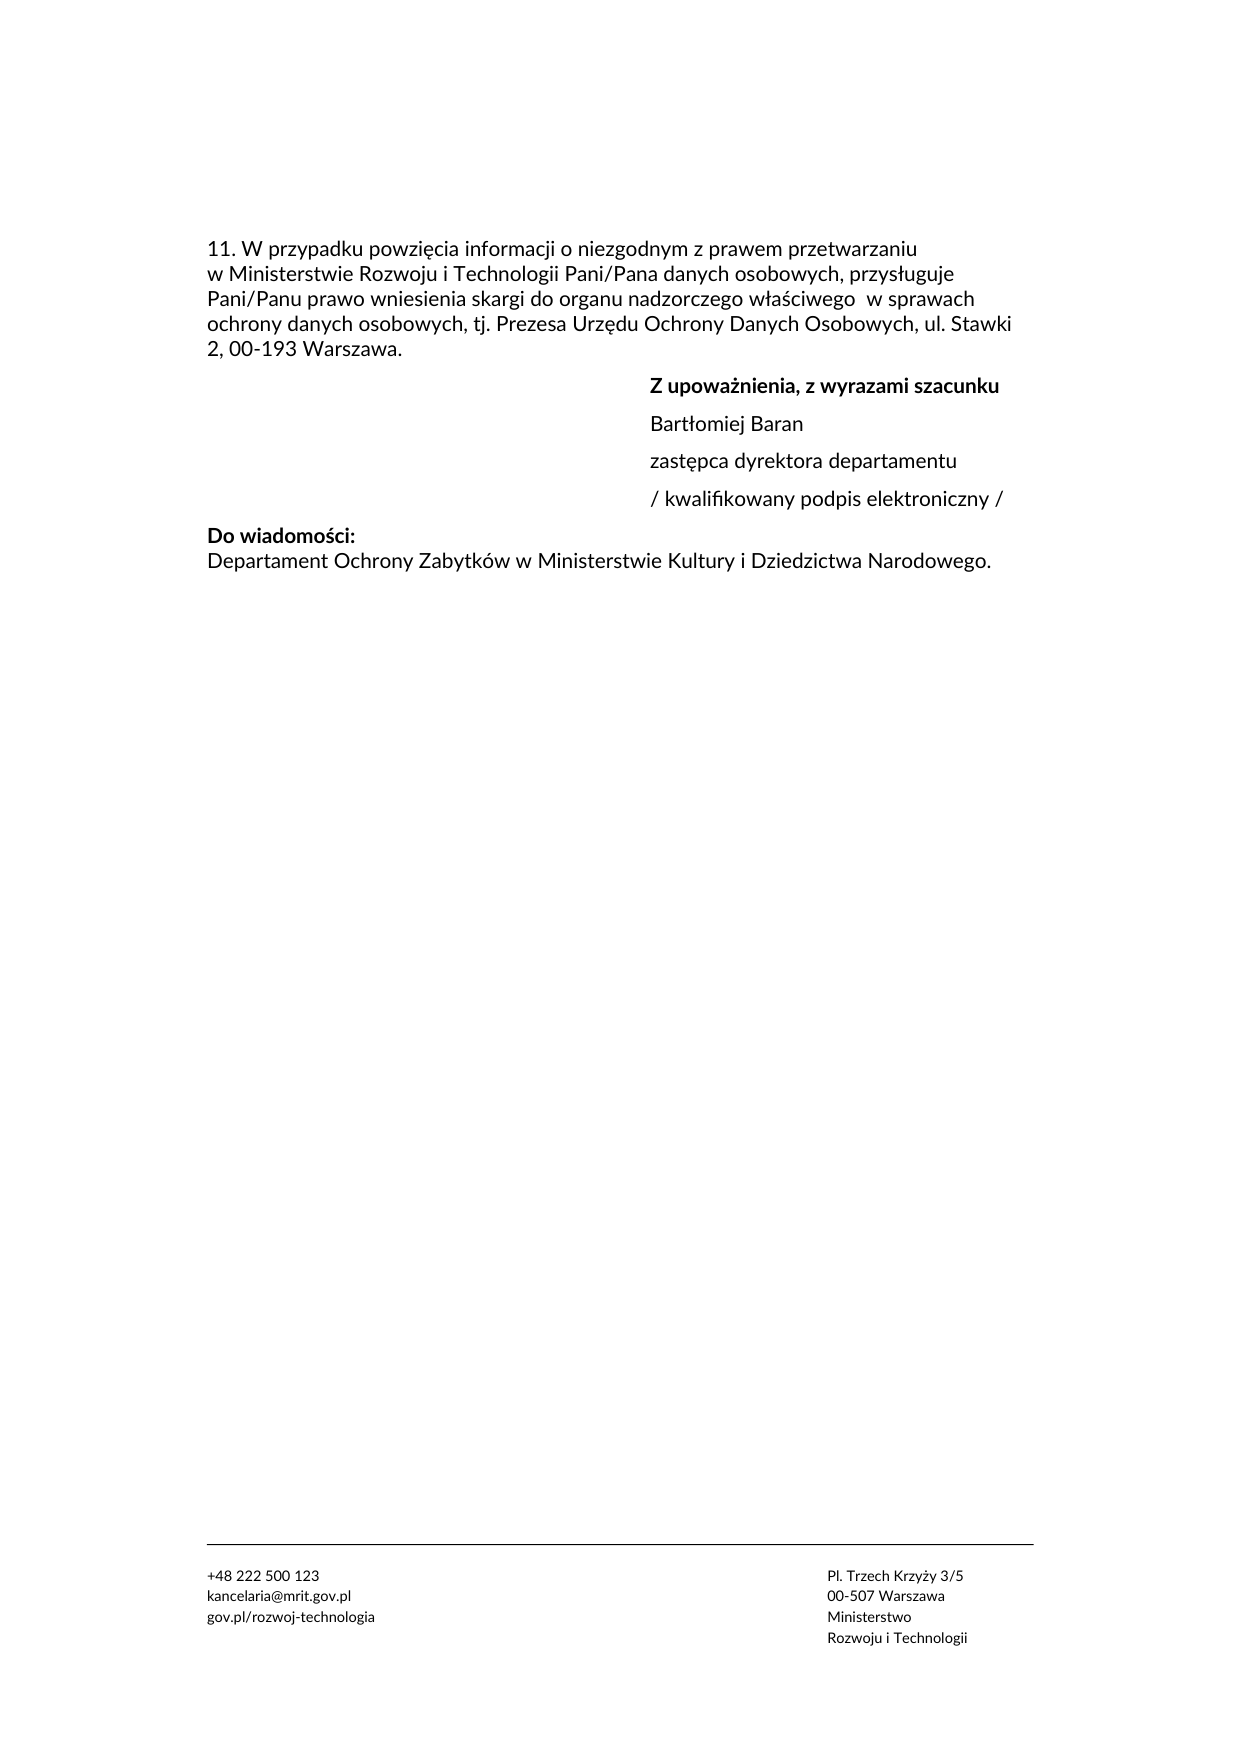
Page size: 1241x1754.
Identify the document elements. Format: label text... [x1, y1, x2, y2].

text Do wiadomości: [207, 524, 1033, 549]
text Z upoważnienia, z wyrazami szacunku [650, 374, 1033, 399]
text / kwalifikowany podpis elektroniczny / [650, 486, 1033, 511]
text Bartłomiej Baran [650, 411, 1033, 436]
text 11. W przypadku powzięcia informacji o niezgodnym z prawem przetwarzaniu w Ministerstwie Rozwoju i Technologii Pani/Pana danych osobowych, przysługuje Pani/Panu prawo wniesienia skargi do organu nadzorczego właściwego w sprawach ochrony danych osobowych, tj. Prezesa Urzędu Ochrony Danych Osobowych, ul. Stawki 2, 00-193 Warszawa. [207, 236, 1033, 361]
text Departament Ochrony Zabytków w Ministerstwie Kultury i Dziedzictwa Narodowego. [207, 549, 1033, 574]
text zastępca dyrektora departamentu [650, 449, 1033, 474]
